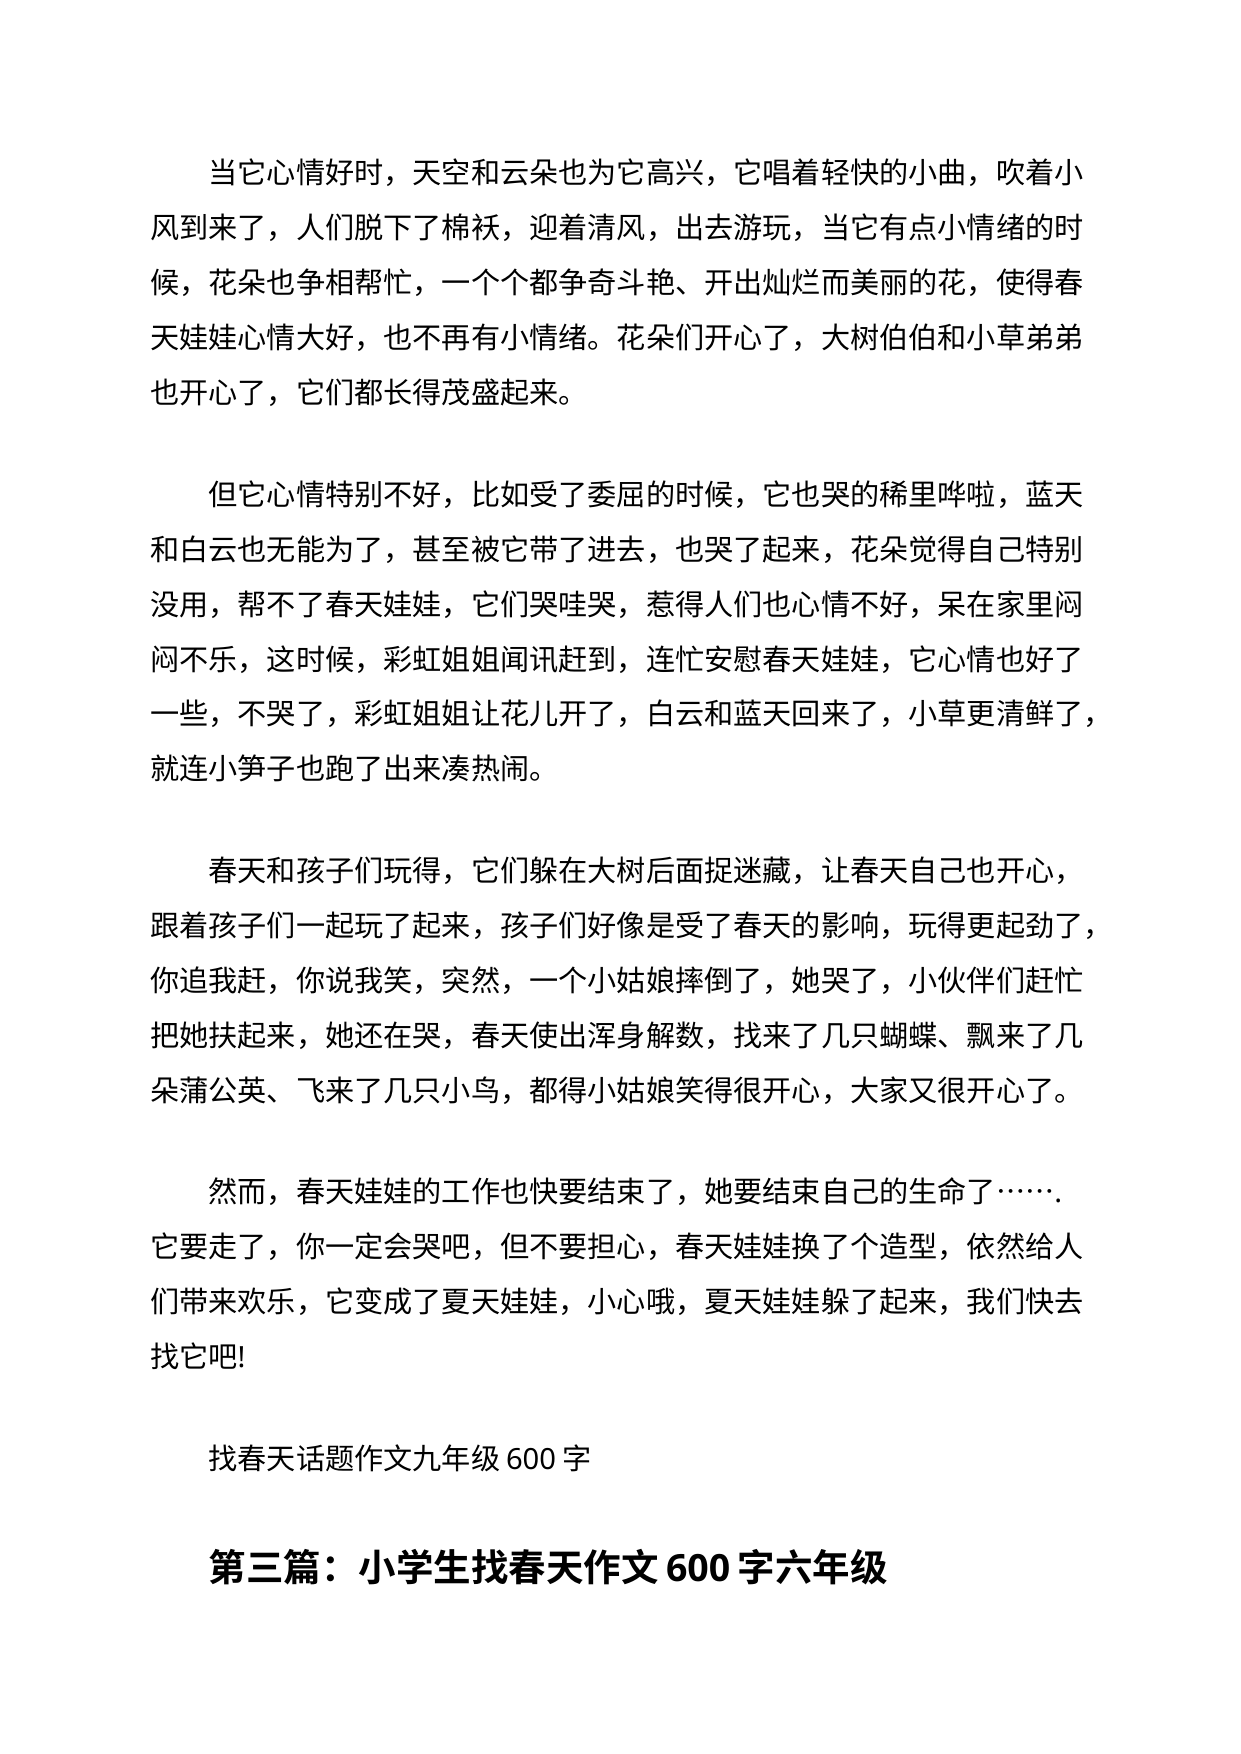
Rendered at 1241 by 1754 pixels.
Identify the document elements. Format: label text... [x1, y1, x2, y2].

text 春天和孩子们玩得，它们躲在大树后面捉迷藏，让春天自己也开心，跟着孩子们一起玩了起来，孩子们好像是受了春天的影响，玩得更起劲了，你追我赶，你说我笑，突然，一个小姑娘摔倒了，她哭了，小伙伴们赶忙把她扶起来，她还在哭，春天使出浑身解数，找来了几只蝴蝶、飘来了几朵蒲公英、飞来了几只小鸟，都得小姑娘笑得很开心，大家又很开心了。 [150, 848, 1090, 1109]
text 第三篇：小学生找春天作文600字六年级 [150, 1538, 1090, 1592]
text 当它心情好时，天空和云朵也为它高兴，它唱着轻快的小曲，吹着小风到来了，人们脱下了棉袄，迎着清风，出去游玩，当它有点小情绪的时候，花朵也争相帮忙，一个个都争奇斗艳、开出灿烂而美丽的花，使得春天娃娃心情大好，也不再有小情绪。花朵们开心了，大树伯伯和小草弟弟也开心了，它们都长得茂盛起来。 [150, 150, 1090, 412]
text 找春天话题作文九年级600字 [150, 1436, 1090, 1478]
text 但它心情特别不好，比如受了委屈的时候，它也哭的稀里哗啦，蓝天和白云也无能为了，甚至被它带了进去，也哭了起来，花朵觉得自己特别没用，帮不了春天娃娃，它们哭哇哭，惹得人们也心情不好，呆在家里闷闷不乐，这时候，彩虹姐姐闻讯赶到，连忙安慰春天娃娃，它心情也好了一些，不哭了，彩虹姐姐让花儿开了，白云和蓝天回来了，小草更清鲜了，就连小笋子也跑了出来凑热闹。 [150, 471, 1090, 788]
text 然而，春天娃娃的工作也快要结束了，她要结束自己的生命了…….它要走了，你一定会哭吧，但不要担心，春天娃娃换了个造型，依然给人们带来欢乐，它变成了夏天娃娃，小心哦，夏天娃娃躲了起来，我们快去找它吧! [150, 1169, 1090, 1376]
